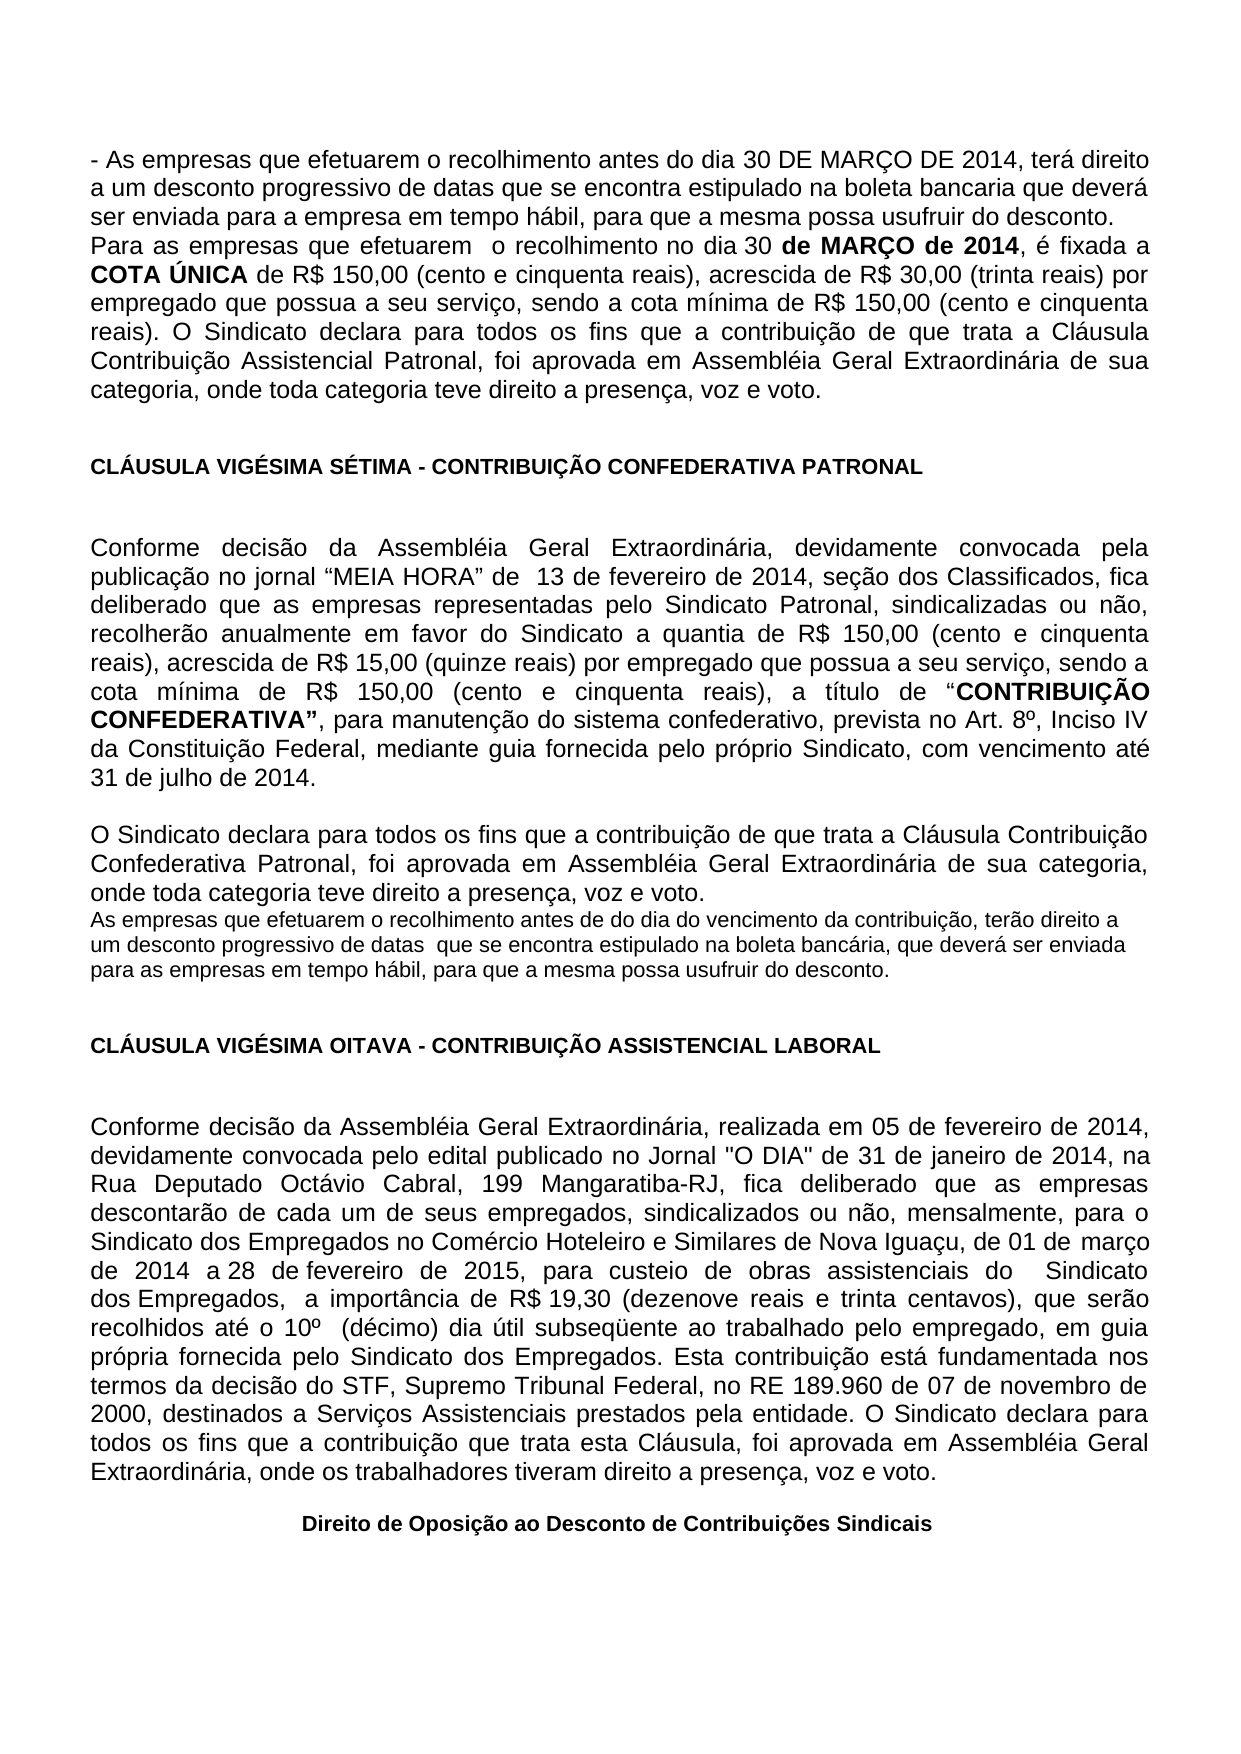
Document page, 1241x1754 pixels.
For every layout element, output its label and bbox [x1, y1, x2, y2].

table_header [89, 118, 1152, 1592]
